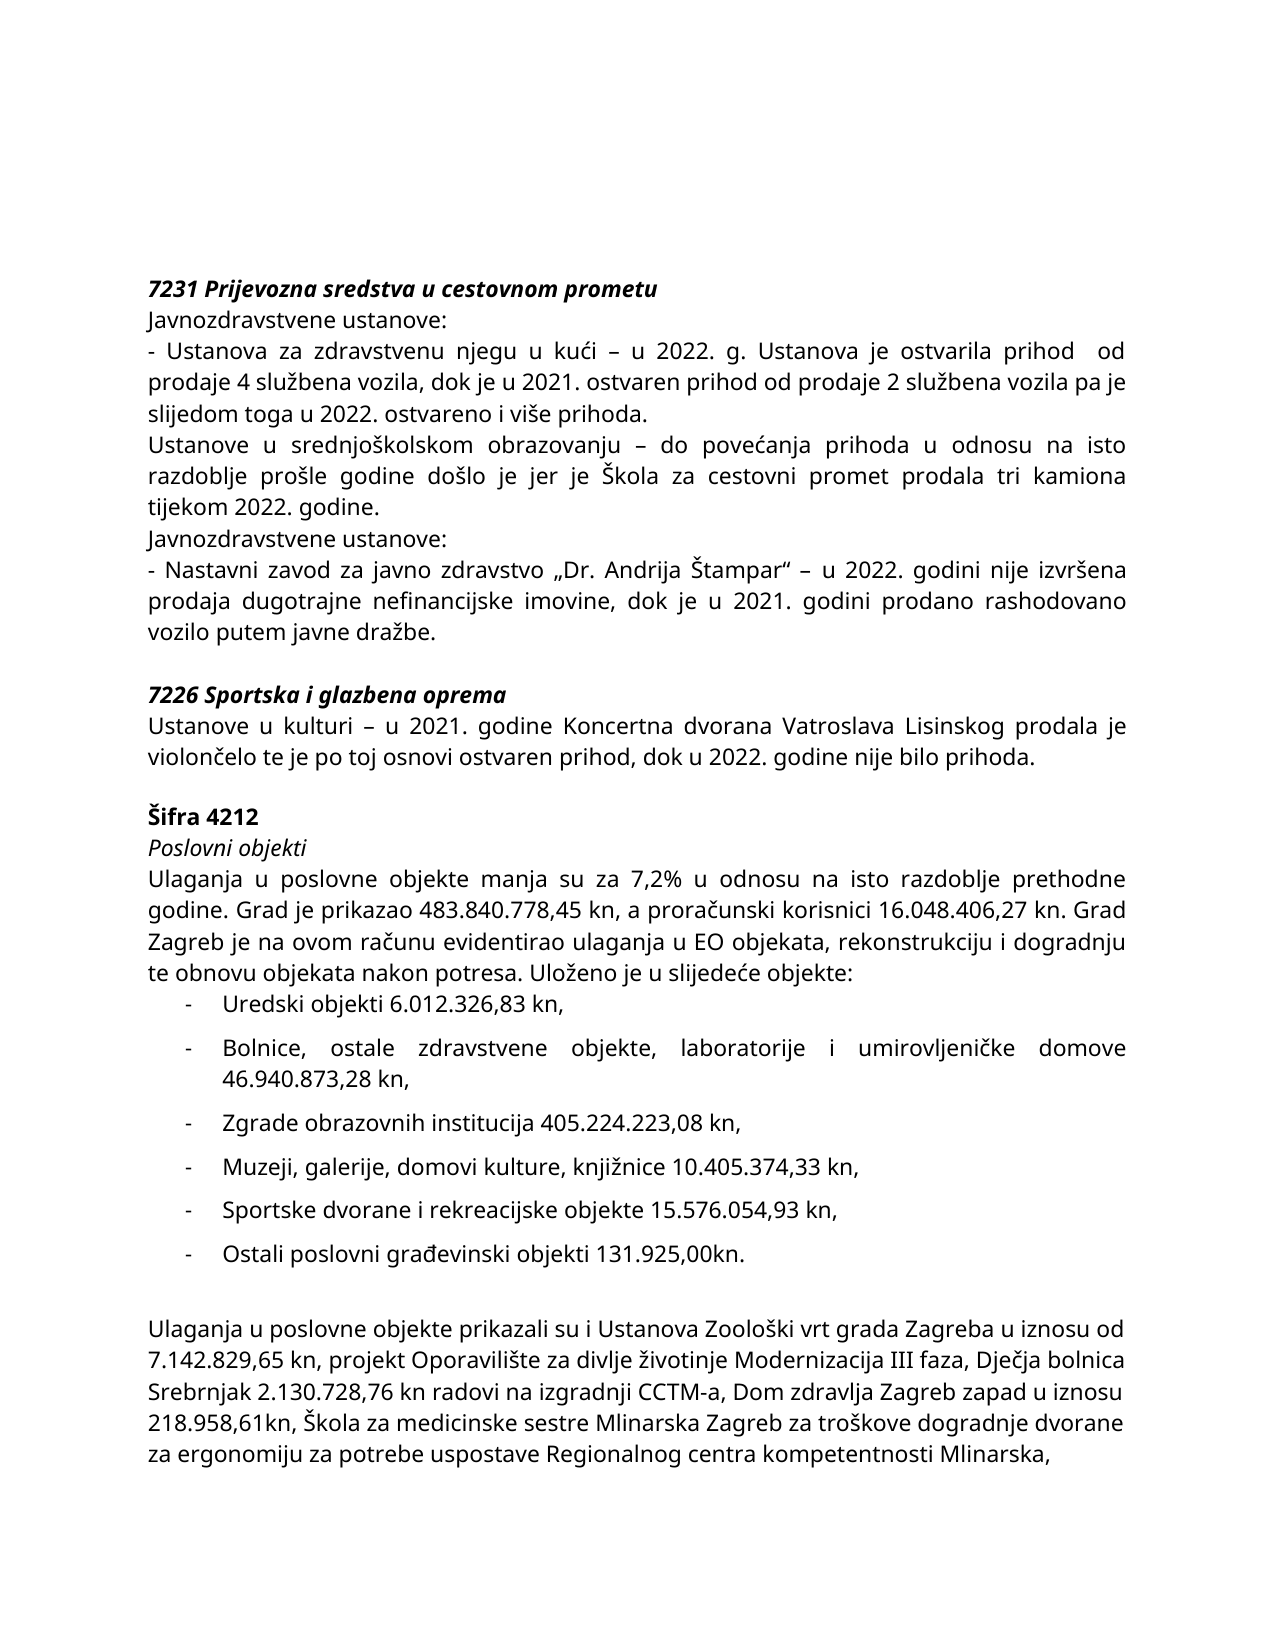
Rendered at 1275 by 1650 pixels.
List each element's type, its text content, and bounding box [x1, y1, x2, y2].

text Poslovni objekti [148, 832, 1127, 863]
list Zgrade obrazovnih institucija 405.224.223,08 kn, [185, 1107, 1127, 1138]
text 7231 Prijevozna sredstva u cestovnom prometu [148, 273, 1127, 304]
text Javnozdravstvene ustanove: [148, 304, 1127, 335]
text Ustanove u srednjoškolskom obrazovanju – do povećanja prihoda u odnosu na isto razdoblje prošle godine došlo je jer je Škola za cestovni promet prodala tri kamiona tijekom 2022. godine. [148, 429, 1127, 523]
text - Nastavni zavod za javno zdravstvo „Dr. Andrija Štampar“ – u 2022. godini nije izvršena prodaja dugotrajne nefinancijske imovine, dok je u 2021. godini prodano rashodovano vozilo putem javne dražbe. [148, 554, 1127, 648]
list Uredski objekti 6.012.326,83 kn, [185, 988, 1127, 1019]
list Ostali poslovni građevinski objekti 131.925,00kn. [185, 1238, 1127, 1269]
list Bolnice, ostale zdravstvene objekte, laboratorije i umirovljeničke domove 46.940.873,28 kn, [185, 1032, 1127, 1094]
text - Ustanova za zdravstvenu njegu u kući – u 2022. g. Ustanova je ostvarila prihod od prodaje 4 službena vozila, dok je u 2021. ostvaren prihod od prodaje 2 službena vozila pa je slijedom toga u 2022. ostvareno i više prihoda. [148, 335, 1127, 429]
text Šifra 4212 [148, 801, 1127, 832]
text Javnozdravstvene ustanove: [148, 523, 1127, 554]
text Ustanove u kulturi – u 2021. godine Koncertna dvorana Vatroslava Lisinskog prodala je violončelo te je po toj osnovi ostvaren prihod, dok u 2022. godine nije bilo prihoda. [148, 710, 1127, 773]
text 7226 Sportska i glazbena oprema [148, 679, 1127, 710]
list Muzeji, galerije, domovi kulture, knjižnice 10.405.374,33 kn, [185, 1151, 1127, 1182]
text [148, 1313, 1127, 1469]
list Sportske dvorane i rekreacijske objekte 15.576.054,93 kn, [185, 1194, 1127, 1226]
text Ulaganja u poslovne objekte manja su za 7,2% u odnosu na isto razdoblje prethodne godine. Grad je prikazao 483.840.778,45 kn, a proračunski korisnici 16.048.406,27 kn. Grad Zagreb je na ovom računu evidentirao ulaganja u EO objekata, rekonstrukciju i dogradnju te obnovu objekata nakon potresa. Uloženo je u slijedeće objekte: [148, 863, 1127, 988]
